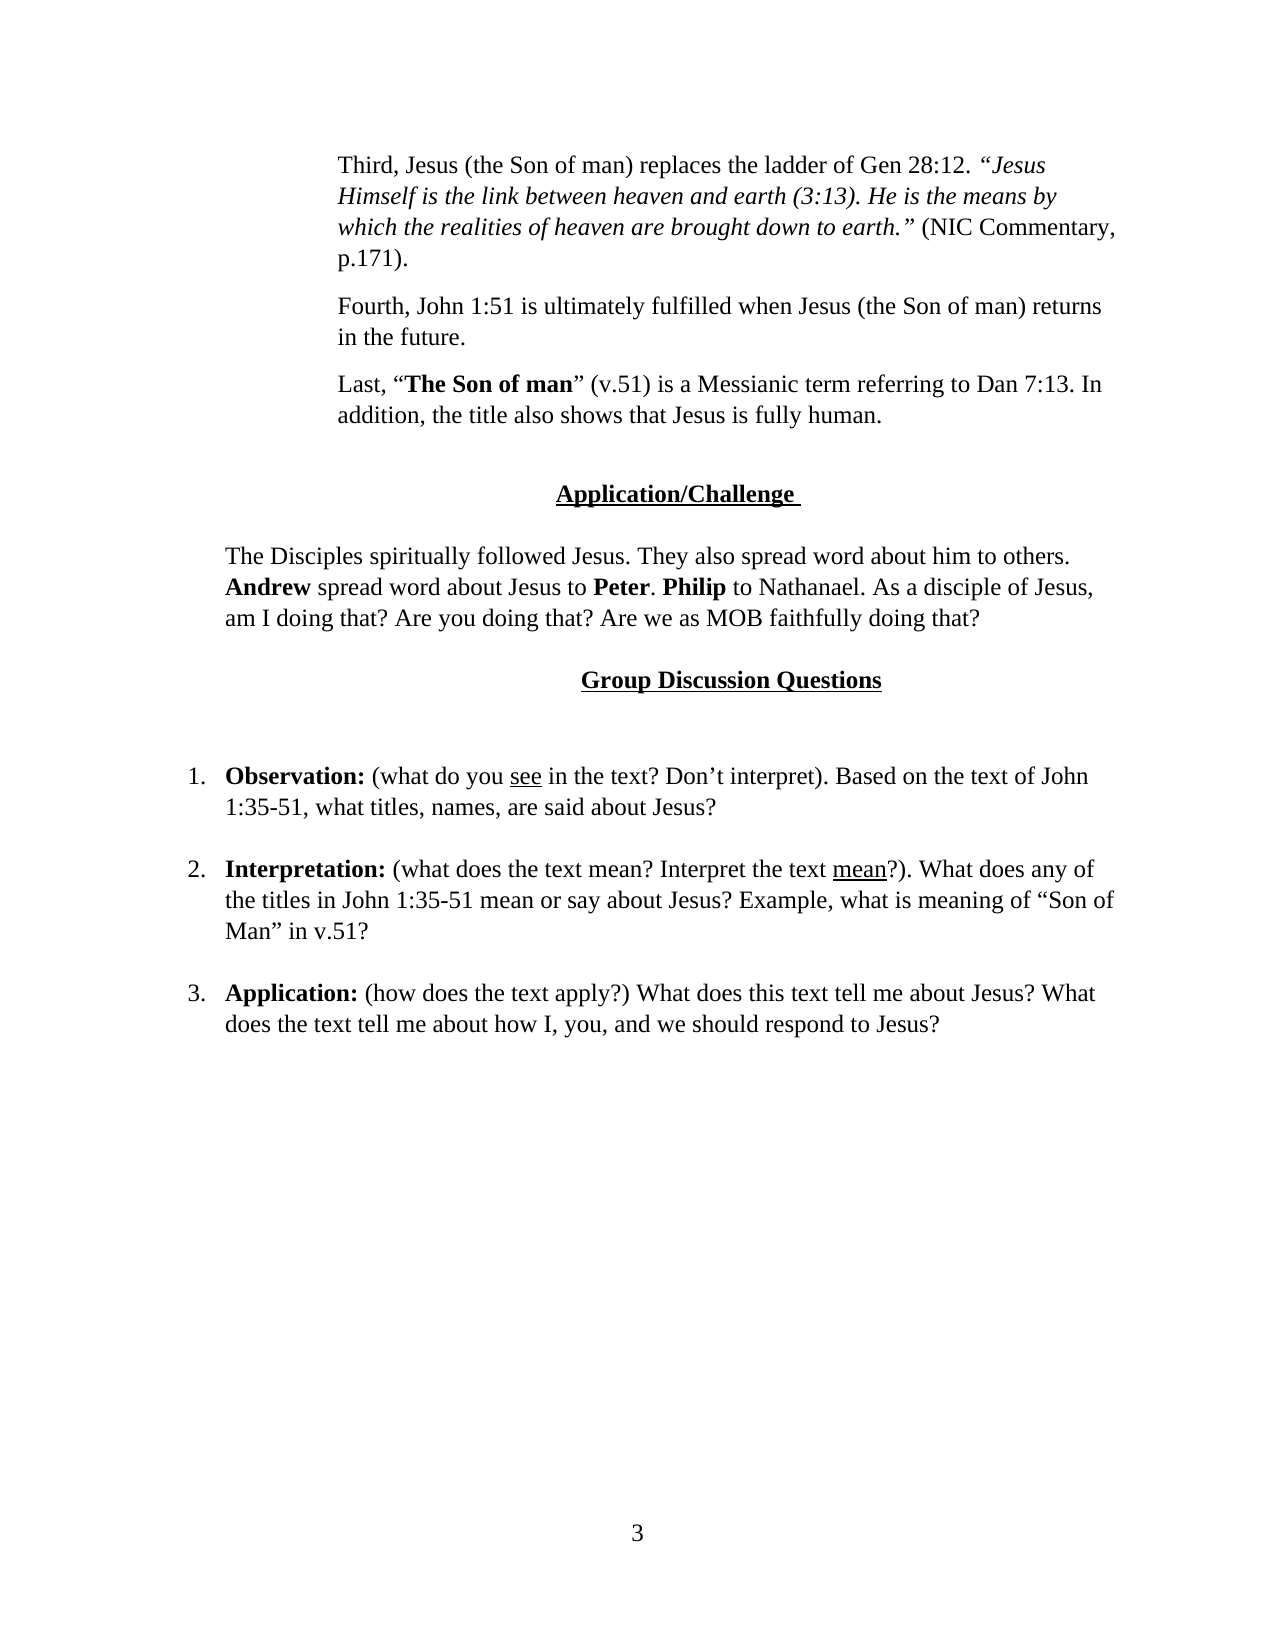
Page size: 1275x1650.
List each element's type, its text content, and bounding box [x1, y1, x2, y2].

list Group Discussion Questions [337, 666, 1125, 694]
text Third, Jesus (the Son of man) replaces the ladder of Gen 28:12. “Jesus Himself is the link between heaven and earth (3:13). He is the means by which the realities of heaven are brought down to earth.” (NIC Commentary, p.171). [337, 150, 1125, 272]
list Observation: (what do you see in the text? Don’t interpret). Based on the text of John 1:35-51, what titles, names, are said about Jesus? [187, 761, 1125, 821]
text Fourth, John 1:51 is ultimately fulfilled when Jesus (the Son of man) returns in the future. [337, 291, 1125, 351]
list Interpretation: (what does the text mean? Interpret the text mean?). What does any of the titles in John 1:35-51 mean or say about Jesus? Example, what is meaning of “Son of Man” in v.51? [187, 854, 1125, 945]
list Application/Challenge [225, 479, 1125, 508]
list Application: (how does the text apply?) What does this text tell me about Jesus? What does the text tell me about how I, you, and we should respond to Jesus? [187, 978, 1125, 1038]
text Last, “The Son of man” (v.51) is a Messianic term referring to Dan 7:13. In addition, the title also shows that Jesus is fully human. [337, 369, 1125, 429]
list The Disciples spiritually followed Jesus. They also spread word about him to others. Andrew spread word about Jesus to Peter. Philip to Nathanael. As a disciple of Jesus, am I doing that? Are you doing that? Are we as MOB faithfully doing that? [225, 541, 1125, 632]
